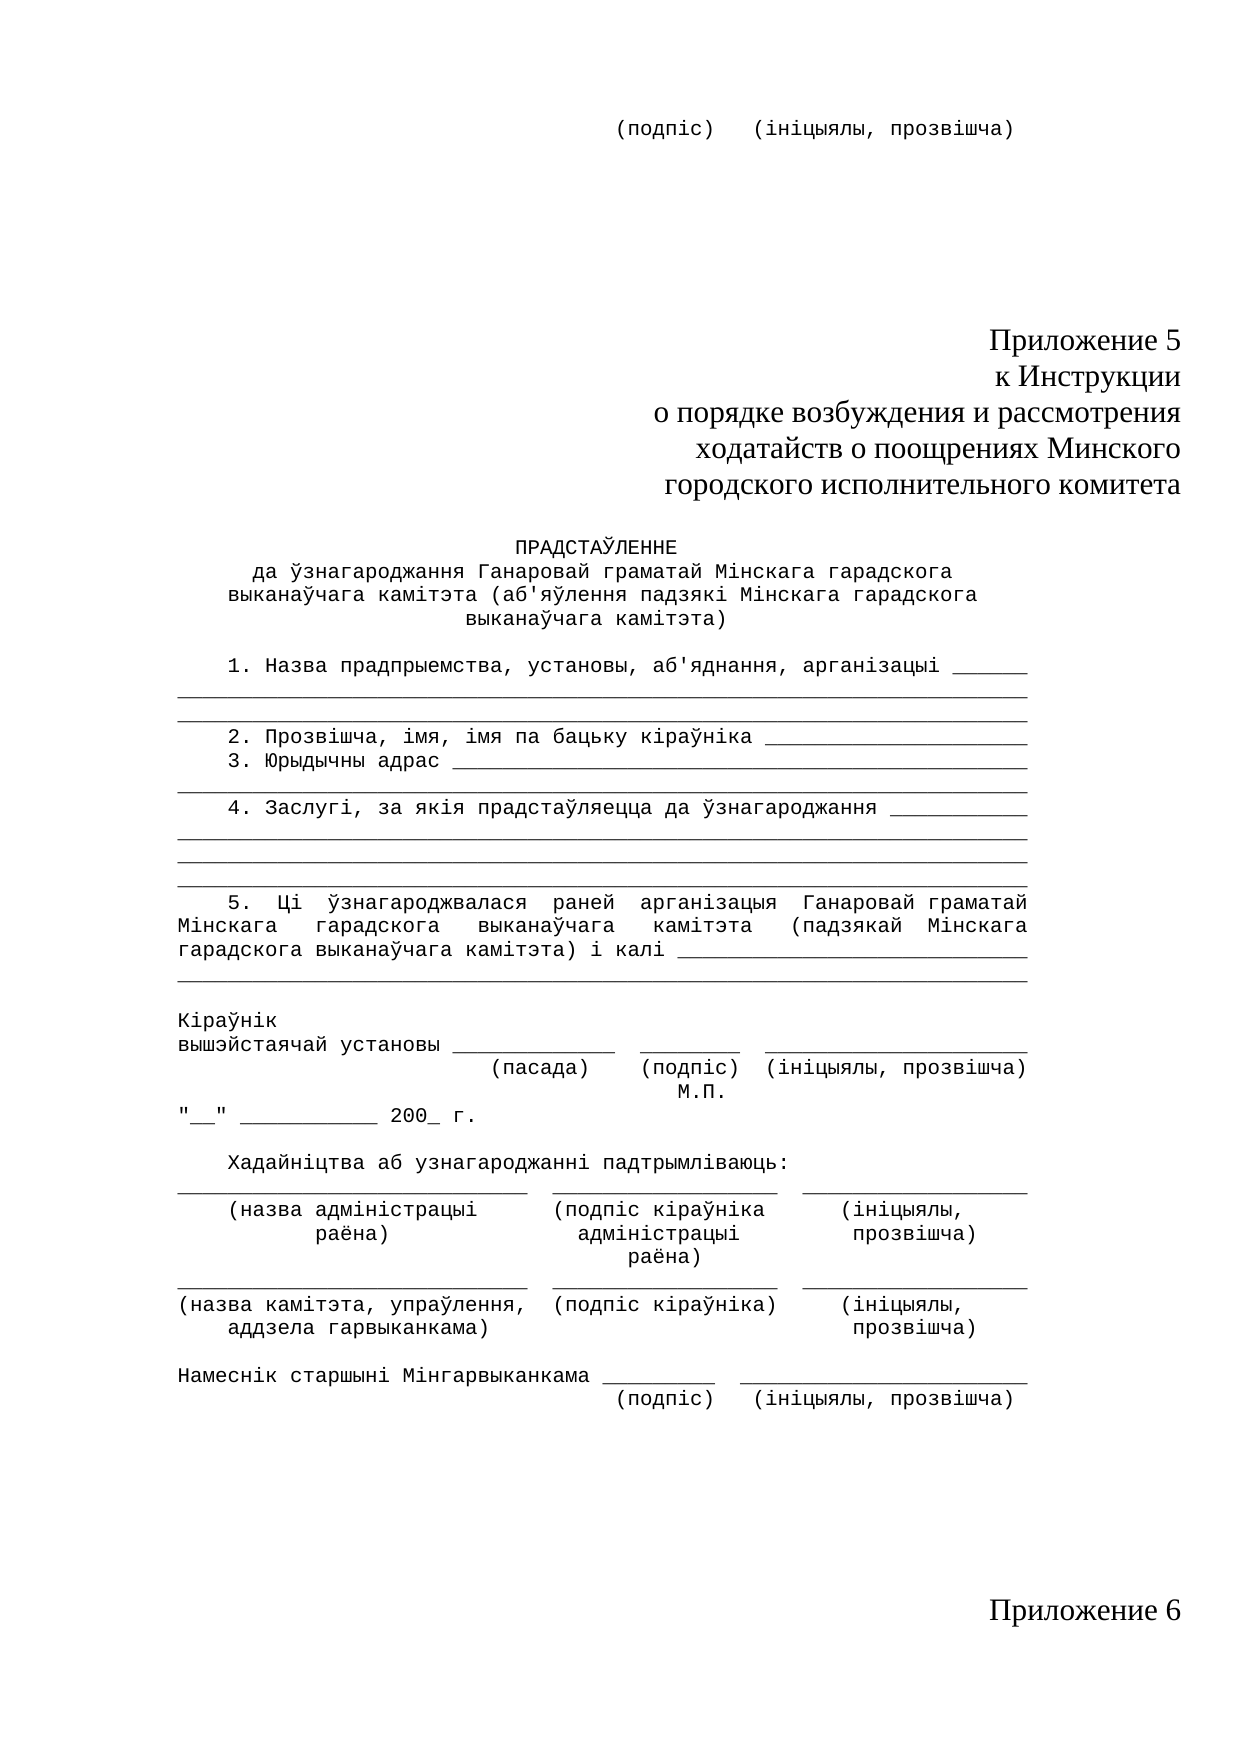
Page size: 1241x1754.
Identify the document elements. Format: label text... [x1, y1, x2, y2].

text ____________________________________________________________________ [177, 963, 1181, 986]
text выканаўчага камiтэта) [177, 608, 1181, 632]
text вышэйстаячай установы _____________ ________ _____________________ [177, 1034, 1181, 1057]
text 3. Юрыдычны адрас ______________________________________________ [177, 750, 1181, 773]
text 2. Прозвiшча, iмя, iмя па бацьку кiраўнiка _____________________ [177, 726, 1181, 750]
text ходатайств о поощрениях Минского [177, 429, 1181, 465]
text ____________________________________________________________________ [177, 821, 1181, 844]
text 5. Цi ўзнагароджвалася раней арганiзацыя Ганаровай граматай [177, 892, 1181, 915]
text о порядке возбуждения и рассмотрения [177, 393, 1181, 429]
text ____________________________________________________________________ [177, 703, 1181, 726]
text "__" ___________ 200_ г. [177, 1104, 1181, 1128]
text М.П. [177, 1081, 1181, 1104]
text Мiнскага гарадскога выканаўчага камiтэта (падзякай Мiнскага [177, 915, 1181, 939]
text 1. Назва прадпрыемства, установы, аб'яднання, арганiзацыi ______ [177, 655, 1181, 679]
text Хадайнiцтва аб узнагароджаннi падтрымлiваюць: [177, 1152, 1181, 1176]
text 4. Заслугi, за якiя прадстаўляецца да ўзнагароджання ___________ [177, 797, 1181, 821]
text Кiраўнiк [177, 1010, 1181, 1034]
text да ўзнагароджання Ганаровай граматай Мiнскага гарадскога [177, 561, 1181, 584]
text (подпiс) (iнiцыялы, прозвiшча) [177, 118, 1181, 142]
text гарадскога выканаўчага камiтэта) i калi ____________________________ [177, 939, 1181, 963]
text городского исполнительного комитета [177, 465, 1181, 501]
text Приложение 5 [177, 321, 1181, 357]
text ____________________________________________________________________ [177, 868, 1181, 892]
text раёна) адмiнiстрацыi прозвiшча) [177, 1223, 1181, 1246]
text аддзела гарвыканкама) прозвiшча) [177, 1317, 1181, 1341]
text (пасада) (подпiс) (iнiцыялы, прозвiшча) [177, 1057, 1181, 1081]
text (подпiс) (iнiцыялы, прозвiшча) [177, 1388, 1181, 1412]
text Приложение 6 [177, 1592, 1181, 1628]
text (назва камiтэта, упраўлення, (подпiс кiраўнiка) (iнiцыялы, [177, 1294, 1181, 1317]
text ____________________________ __________________ __________________ [177, 1176, 1181, 1199]
text ____________________________________________________________________ [177, 679, 1181, 703]
text раёна) [177, 1246, 1181, 1270]
text ПРАДСТАЎЛЕННЕ [177, 537, 1181, 561]
text (назва адмiнiстрацыi (подпiс кiраўнiка (iнiцыялы, [177, 1199, 1181, 1223]
text к Инструкции [177, 357, 1181, 393]
text выканаўчага камiтэта (аб'яўлення падзякi Мiнскага гарадскога [177, 584, 1181, 608]
text ____________________________________________________________________ [177, 773, 1181, 797]
text ____________________________ __________________ __________________ [177, 1270, 1181, 1294]
text Намеснiк старшынi Мiнгарвыканкама _________ _______________________ [177, 1365, 1181, 1388]
text ____________________________________________________________________ [177, 844, 1181, 868]
